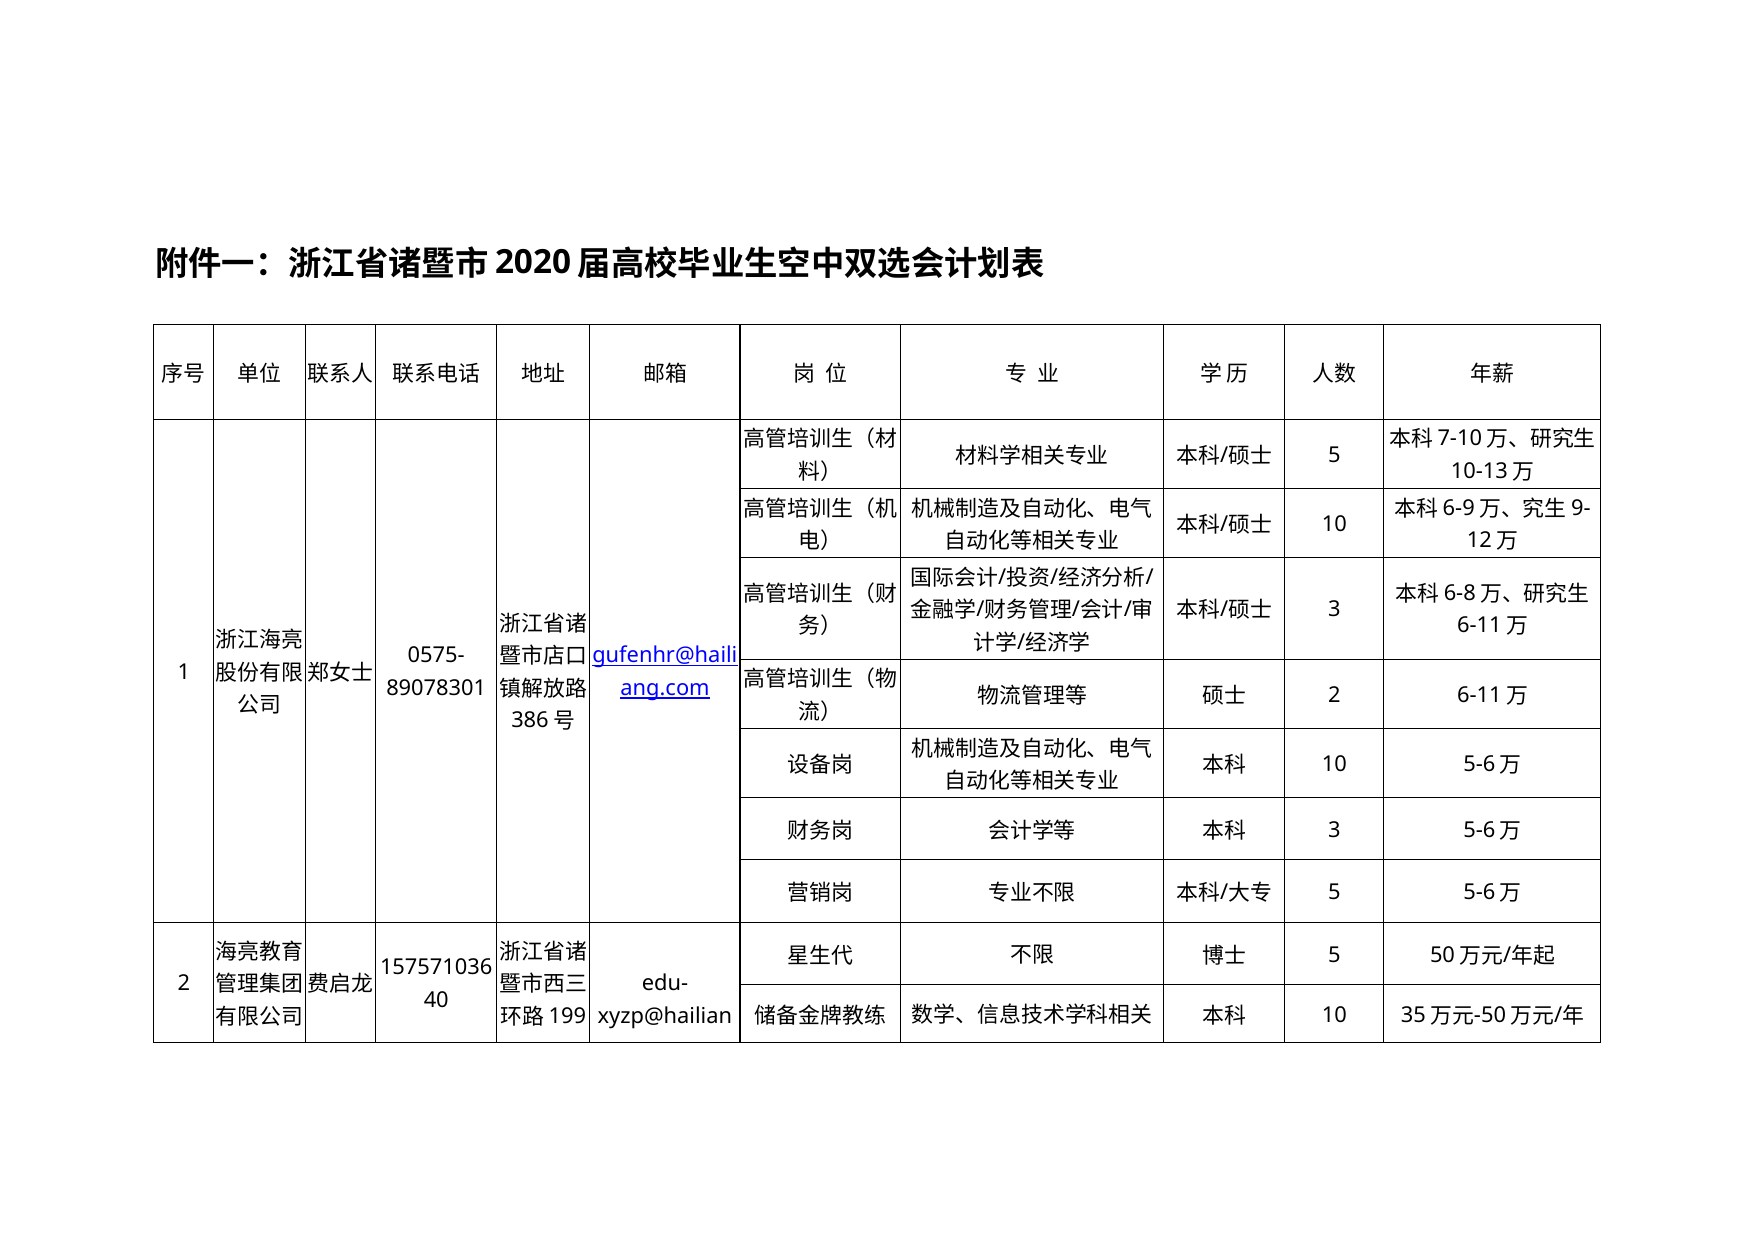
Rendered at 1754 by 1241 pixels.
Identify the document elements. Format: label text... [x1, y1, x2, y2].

table_cell 5 [1285, 923, 1383, 984]
table_cell 浙江省诸暨市西三环路199号 [497, 923, 589, 1042]
table_cell 本科7-10万、研究生10-13万 [1384, 420, 1600, 488]
table_cell 人数 [1285, 325, 1383, 418]
table_cell 高管培训生（机电） [741, 489, 900, 557]
table_cell 材料学相关专业 [901, 420, 1163, 488]
table_cell 本科 [1164, 798, 1284, 859]
table_cell 2 [1285, 660, 1383, 728]
table_cell 本科 [1164, 729, 1284, 797]
table_cell 0575-89078301 [376, 420, 496, 922]
table_cell 6-11万 [1384, 660, 1600, 728]
table_cell 学 历 [1164, 325, 1284, 418]
table_cell 高管培训生（财务） [741, 558, 900, 658]
table_cell 机械制造及自动化、电气自动化等相关专业 [901, 489, 1163, 557]
table_cell 3 [1285, 798, 1383, 859]
table_cell 高管培训生（物流） [741, 660, 900, 728]
table_cell 单位 [214, 325, 305, 418]
table_cell 50万元/年起 [1384, 923, 1600, 984]
table_cell 专业不限 [901, 860, 1163, 922]
table_cell 财务岗 [741, 798, 900, 859]
table_cell 设备岗 [741, 729, 900, 797]
table_cell 邮箱 [590, 325, 739, 418]
table_cell 5-6万 [1384, 860, 1600, 922]
table_cell 5-6万 [1384, 729, 1600, 797]
table_header 附件一：浙江省诸暨市2020届高校毕业生空中双选会计划表 [153, 198, 1601, 324]
table_cell 本科/硕士 [1164, 420, 1284, 488]
table_cell 本科 [1164, 985, 1284, 1042]
table_cell 储备金牌教练 [741, 985, 900, 1042]
table_cell 本科6-9万、究生9-12万 [1384, 489, 1600, 557]
table_cell 10 [1285, 489, 1383, 557]
table_cell 数学、信息技术学科相关专业 [901, 985, 1163, 1042]
table_cell 博士 [1164, 923, 1284, 984]
table_cell 地址 [497, 325, 589, 418]
table_cell 1 [154, 420, 213, 922]
table_cell 浙江海亮股份有限公司 [214, 420, 305, 922]
table_cell 年薪 [1384, 325, 1600, 418]
table_cell 岗 位 [741, 325, 900, 418]
table_cell 机械制造及自动化、电气自动化等相关专业 [901, 729, 1163, 797]
table_cell 营销岗 [741, 860, 900, 922]
table_cell 10 [1285, 729, 1383, 797]
table_cell 10 [1285, 985, 1383, 1042]
table_cell 本科/硕士 [1164, 489, 1284, 557]
table_cell 不限 [901, 923, 1163, 984]
table_cell 高管培训生（材料） [741, 420, 900, 488]
table_cell 海亮教育管理集团有限公司 [214, 923, 305, 1042]
table_cell 联系人 [306, 325, 375, 418]
table_cell 5 [1285, 860, 1383, 922]
table_cell 序号 [154, 325, 213, 418]
table_cell 会计学等 [901, 798, 1163, 859]
table_cell 3 [1285, 558, 1383, 658]
table_cell 5-6万 [1384, 798, 1600, 859]
table_cell 5 [1285, 420, 1383, 488]
table_cell 2 [154, 923, 213, 1042]
table_cell 浙江省诸暨市店口镇解放路386号 [497, 420, 589, 922]
table_cell 郑女士 [306, 420, 375, 922]
table_cell gufenhr@hailiang.com [590, 420, 739, 922]
table_cell 35万元-50万元/年 [1384, 985, 1600, 1042]
table_cell 专 业 [901, 325, 1163, 418]
table_cell 星生代 [741, 923, 900, 984]
table_cell 硕士 [1164, 660, 1284, 728]
table_cell 本科/大专 [1164, 860, 1284, 922]
table_cell 15757103640 [376, 923, 496, 1042]
table_cell edu-xyzp@hailiang.com [590, 923, 739, 1042]
table_cell 本科/硕士 [1164, 558, 1284, 658]
table_cell 物流管理等 [901, 660, 1163, 728]
table_cell 费启龙 [306, 923, 375, 1042]
table_cell 本科6-8万、研究生6-11万 [1384, 558, 1600, 658]
table_cell 联系电话 [376, 325, 496, 418]
table_cell 国际会计/投资/经济分析/金融学/财务管理/会计/审计学/经济学 [901, 558, 1163, 658]
